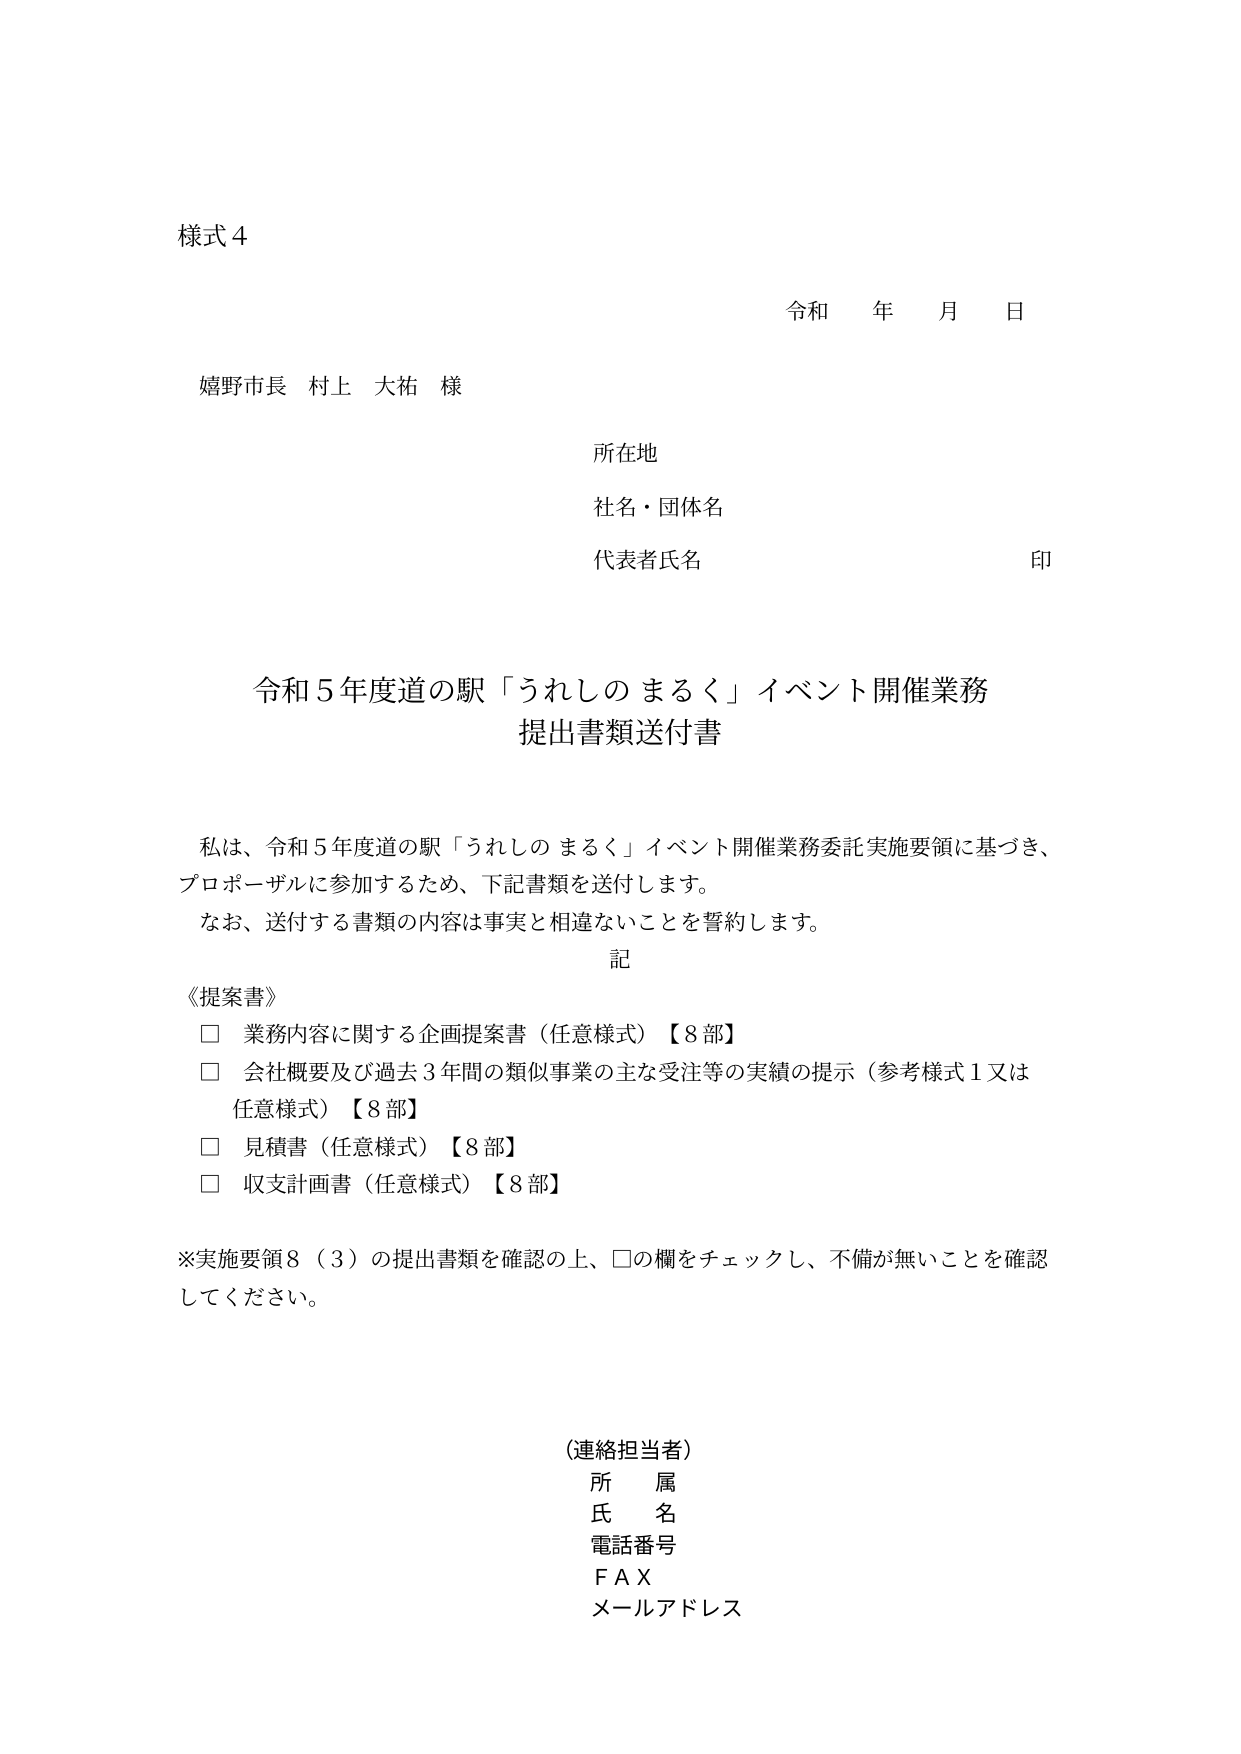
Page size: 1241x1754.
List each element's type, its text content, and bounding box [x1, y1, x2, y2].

text □ 会社概要及び過去３年間の類似事業の主な受注等の実績の提示（参考様式１又は任意様式）【８部】 [177, 1052, 1041, 1127]
text □ 見積書（任意様式）【８部】 [177, 1127, 1041, 1164]
text 《提案書》 [177, 977, 1041, 1014]
text 令和５年度道の駅「うれしの まるく」イベント開催業務 [177, 668, 1063, 710]
text なお、送付する書類の内容は事実と相違ないことを誓約します。 [177, 902, 1063, 939]
text 私は、令和５年度道の駅「うれしの まるく」イベント開催業務委託実施要領に基づき、プロポーザルに参加するため、下記書類を送付します。 [177, 827, 1063, 902]
text 様式４ [177, 216, 1063, 254]
text □ 収支計画書（任意様式）【８部】 [177, 1164, 1041, 1202]
text 令和 年 月 日 [177, 291, 1026, 329]
text 提出書類送付書 [177, 710, 1063, 752]
text 社名・団体名 [177, 487, 941, 524]
text ※実施要領８（３）の提出書類を確認の上、□の欄をチェックし、不備が無いことを確認してください。 [177, 1239, 1063, 1314]
text 所在地 [177, 433, 941, 471]
subtitle 記 [177, 939, 1063, 977]
text 嬉野市長 村上 大祐 様 [177, 366, 1026, 404]
text 代表者氏名 印 [177, 540, 1093, 577]
text □ 業務内容に関する企画提案書（任意様式）【８部】 [177, 1014, 1041, 1052]
